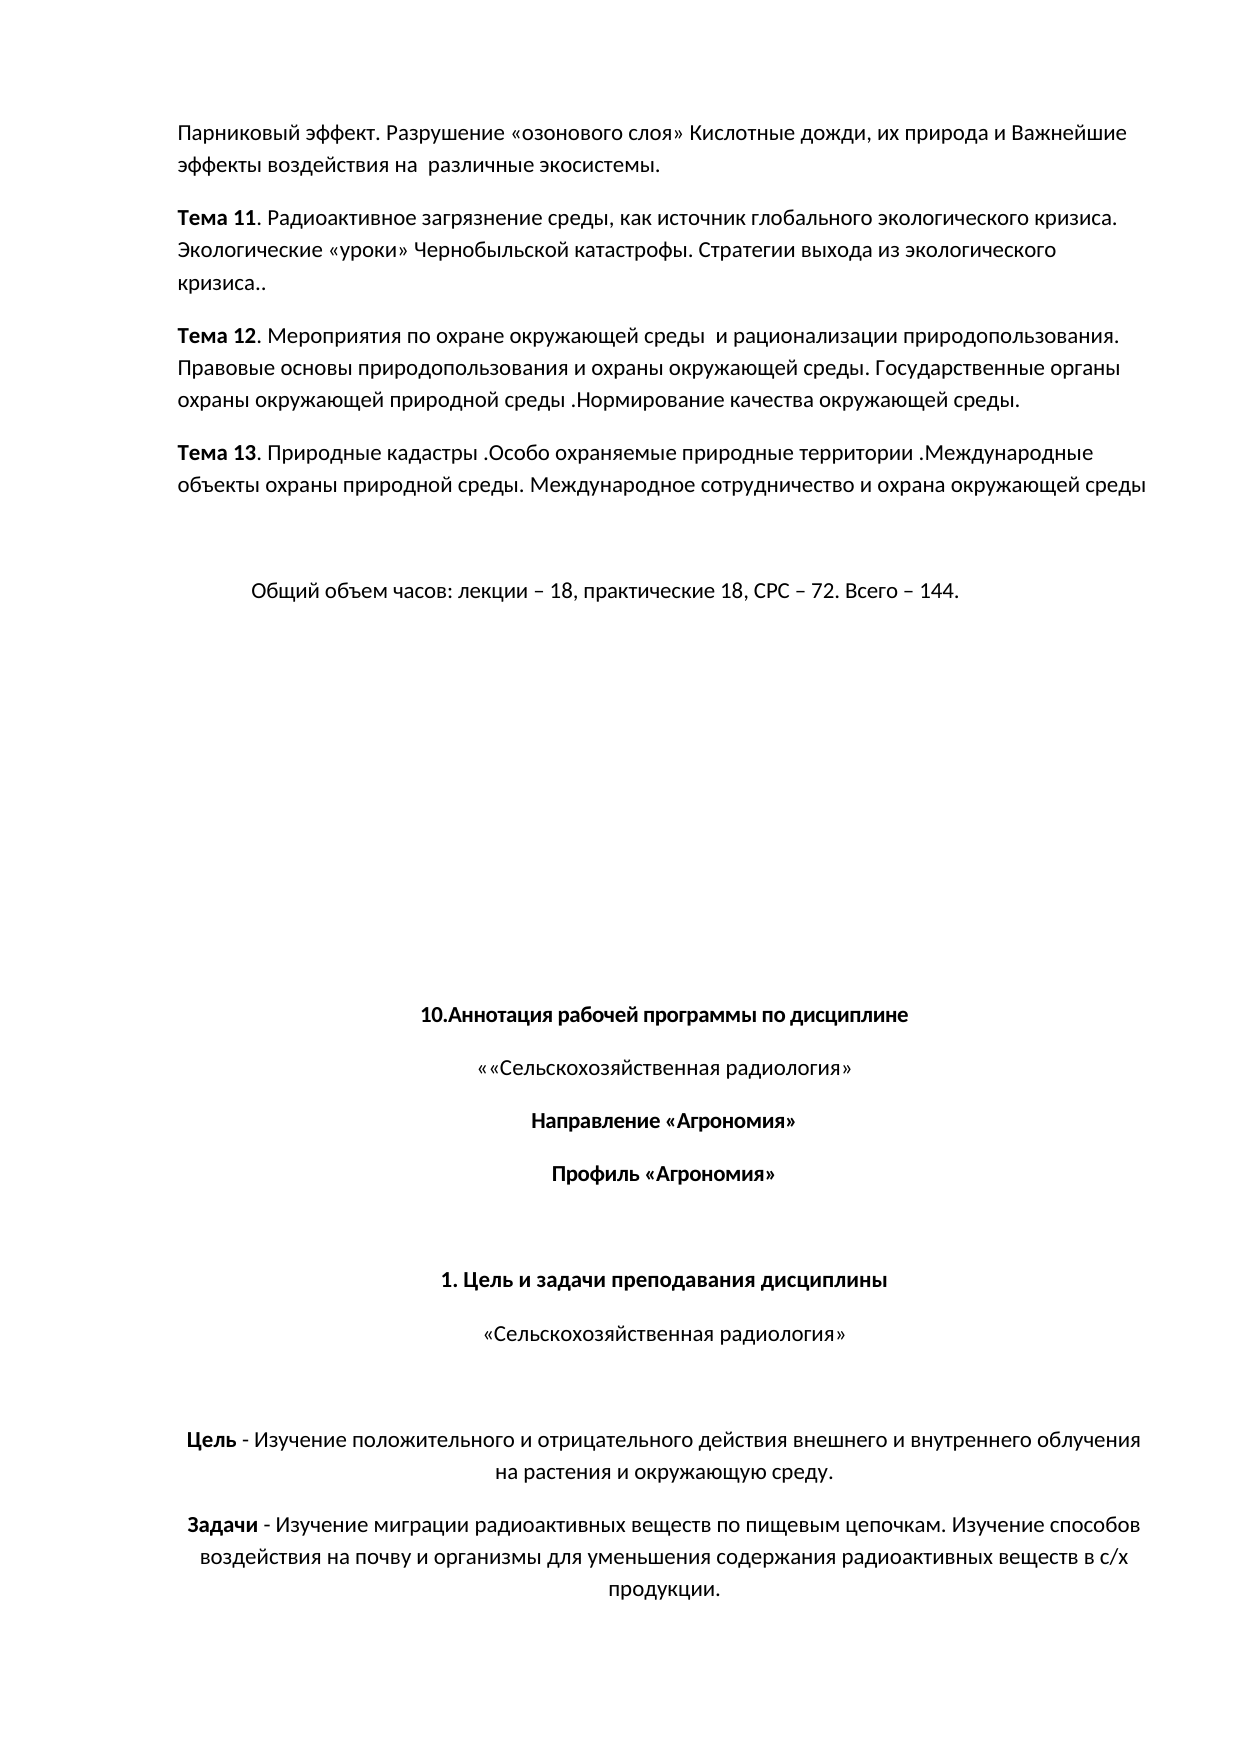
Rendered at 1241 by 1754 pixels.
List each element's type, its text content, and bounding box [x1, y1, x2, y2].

text Тема 11. Радиоактивное загрязнение среды, как источник глобального экологического кризиса. Экологические «уроки» Чернобыльской катастрофы. Стратегии выхода из экологического кризиса.. [177, 203, 1152, 296]
text Тема 12. Мероприятия по охране окружающей среды и рационализации природопользования. Правовые основы природопользования и охраны окружающей среды. Государственные органы охраны окружающей природной среды .Нормирование качества окружающей среды. [177, 321, 1152, 413]
text Тема 13. Природные кадастры .Особо охраняемые природные территории .Международные объекты охраны природной среды. Международное сотрудничество и охрана окружающей среды [177, 438, 1152, 498]
text Задачи - Изучение миграции радиоактивных веществ по пищевым цепочкам. Изучение способов воздействия на почву и организмы для уменьшения содержания радиоактивных веществ в с/х продукции. [177, 1510, 1152, 1602]
text Направление «Агрономия» [177, 1107, 1152, 1134]
text Профиль «Агрономия» [177, 1159, 1152, 1188]
text 10.Аннотация рабочей программы по дисциплине [177, 1001, 1152, 1028]
text Общий объем часов: лекции – 18, практические 18, СРС – 72. Всего – 144. [177, 576, 1152, 604]
text «Сельскохозяйственная радиология» [177, 1319, 1152, 1347]
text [177, 118, 1152, 178]
text 1. Цель и задачи преподавания дисциплины [177, 1266, 1152, 1294]
text Цель - Изучение положительного и отрицательного действия внешнего и внутреннего облучения на растения и окружающую среду. [177, 1425, 1152, 1485]
text ««Сельскохозяйственная радиология» [177, 1053, 1152, 1082]
